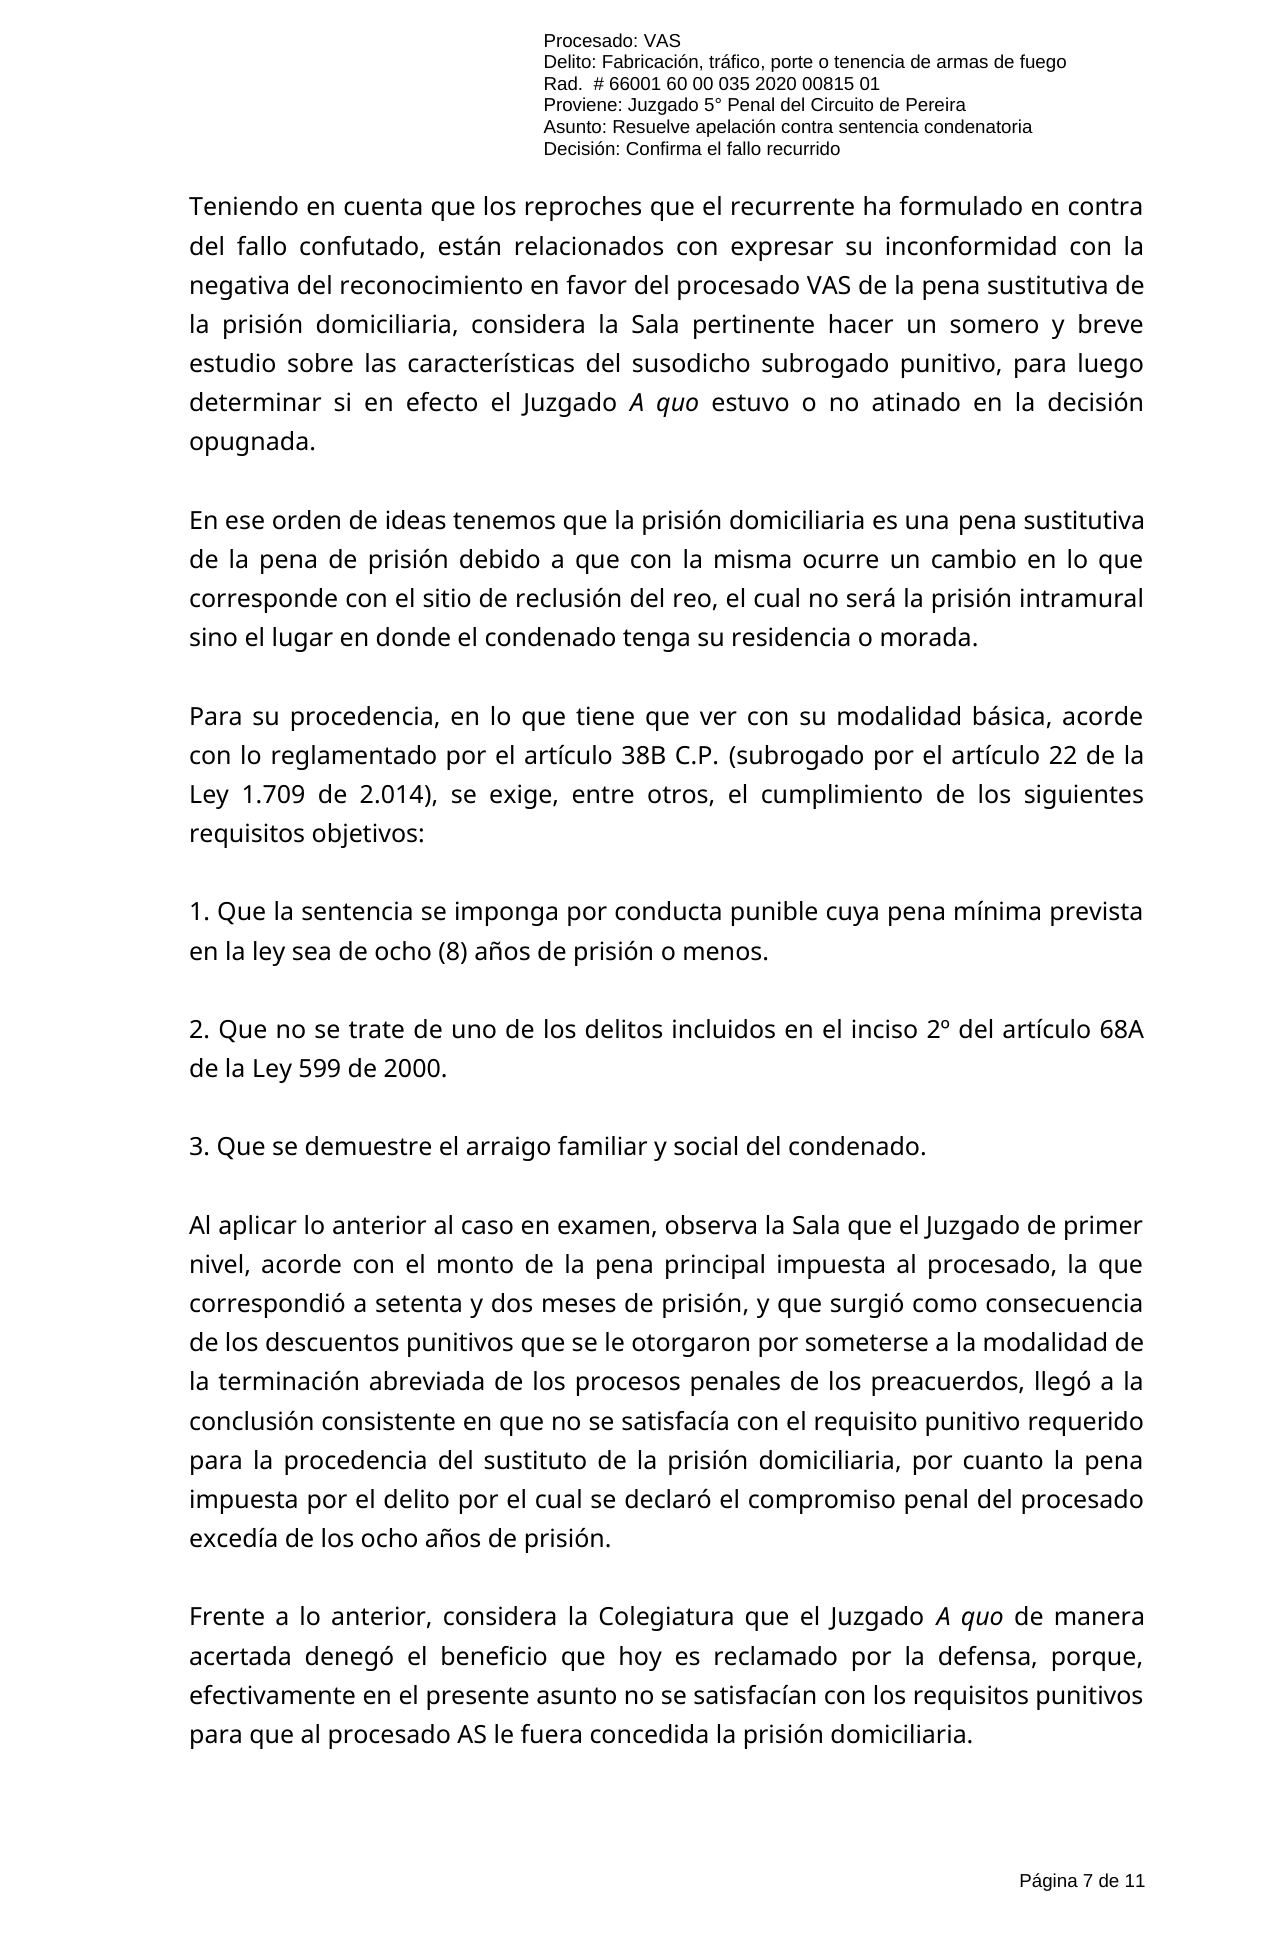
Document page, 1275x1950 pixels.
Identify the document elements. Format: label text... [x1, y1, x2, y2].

text 2. Que no se trate de uno de los delitos incluidos en el inciso 2º del artículo 68A de la Ley 599 de 2000. [189, 1011, 1145, 1085]
text En ese orden de ideas tenemos que la prisión domiciliaria es una pena sustitutiva de la pena de prisión debido a que con la misma ocurre un cambio en lo que corresponde con el sitio de reclusión del reo, el cual no será la prisión intramural sino el lugar en donde el condenado tenga su residencia o morada. [189, 502, 1145, 654]
text Teniendo en cuenta que los reproches que el recurrente ha formulado en contra del fallo confutado, están relacionados con expresar su inconformidad con la negativa del reconocimiento en favor del procesado VAS de la pena sustitutiva de la prisión domiciliaria, considera la Sala pertinente hacer un somero y breve estudio sobre las características del susodicho subrogado punitivo, para luego determinar si en efecto el Juzgado A quo estuvo o no atinado en la decisión opugnada. [189, 189, 1145, 458]
text Al aplicar lo anterior al caso en examen, observa la Sala que el Juzgado de primer nivel, acorde con el monto de la pena principal impuesta al procesado, la que correspondió a setenta y dos meses de prisión, y que surgió como consecuencia de los descuentos punitivos que se le otorgaron por someterse a la modalidad de la terminación abreviada de los procesos penales de los preacuerdos, llegó a la conclusión consistente en que no se satisfacía con el requisito punitivo requerido para la procedencia del sustituto de la prisión domiciliaria, por cuanto la pena impuesta por el delito por el cual se declaró el compromiso penal del procesado excedía de los ocho años de prisión. [189, 1207, 1145, 1555]
text Frente a lo anterior, considera la Colegiatura que el Juzgado A quo de manera acertada denegó el beneficio que hoy es reclamado por la defensa, porque, efectivamente en el presente asunto no se satisfacían con los requisitos punitivos para que al procesado AS le fuera concedida la prisión domiciliaria. [189, 1599, 1145, 1751]
text 3. Que se demuestre el arraigo familiar y social del condenado. [189, 1129, 1145, 1163]
text Para su procedencia, en lo que tiene que ver con su modalidad básica, acorde con lo reglamentado por el artículo 38B C.P. (subrogado por el artículo 22 de la Ley 1.709 de 2.014), se exige, entre otros, el cumplimiento de los siguientes requisitos objetivos: [189, 698, 1145, 850]
text 1. Que la sentencia se imponga por conducta punible cuya pena mínima prevista en la ley sea de ocho (8) años de prisión o menos. [189, 894, 1145, 967]
